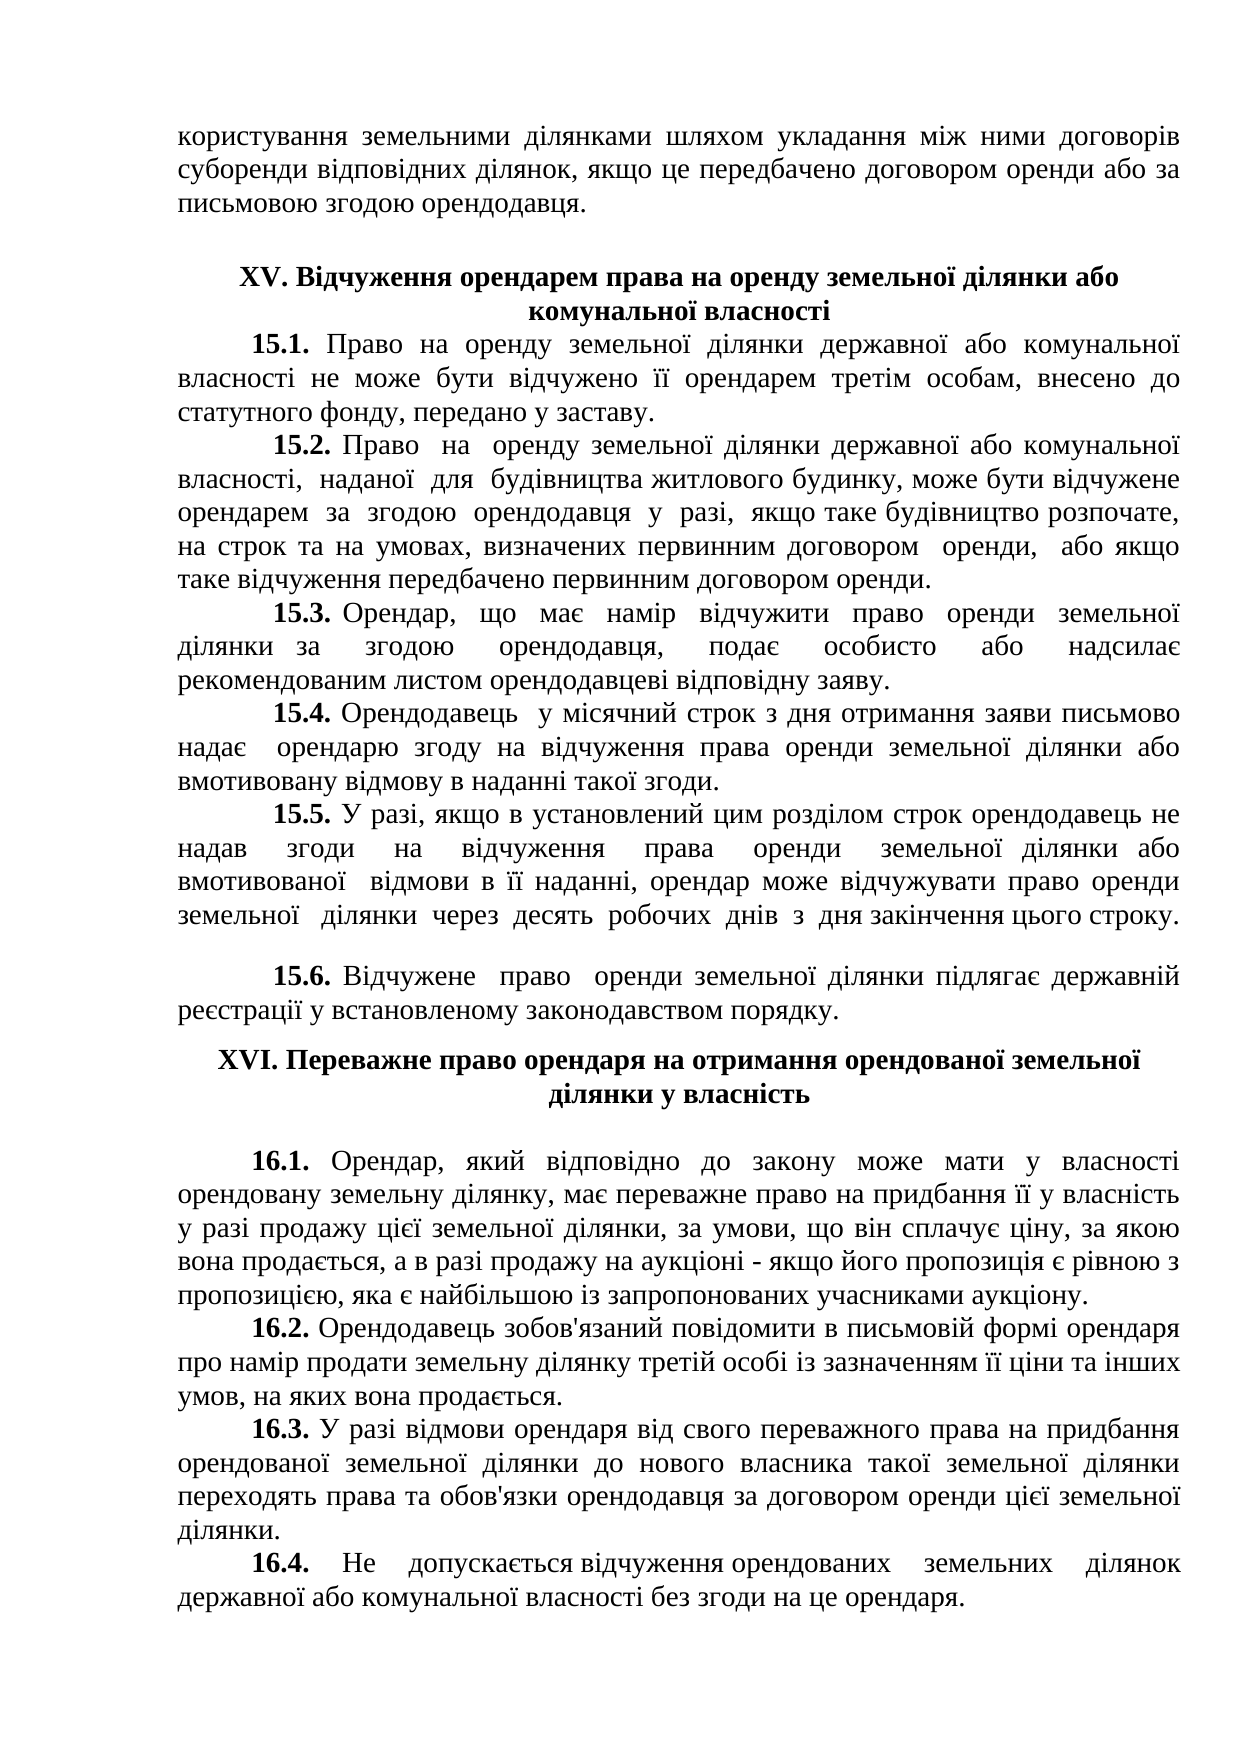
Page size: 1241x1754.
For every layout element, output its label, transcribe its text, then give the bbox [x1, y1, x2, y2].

text 16.1. Орендар, який відповідно до закону може мати у власності орендовану земельну ділянку, має переважне право на придбання її у власність у разі продажу цієї земельної ділянки, за умови, що він сплачує ціну, за якою вона продається, а в разі продажу на аукціоні - якщо його пропозиція є рівною з пропозицією, яка є найбільшою із запропонованих учасниками аукціону. [177, 1143, 1181, 1311]
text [177, 118, 1181, 219]
text 15.3. Орендар, що має намір відчужити право оренди земельної ділянки за згодою орендодавця, подає особисто або надсилає рекомендованим листом орендодавцеві відповідну заяву. [177, 595, 1181, 696]
text 16.2. Орендодавець зобов'язаний повідомити в письмовій формі орендаря про намір продати земельну ділянку третій особі із зазначенням її ціни та інших умов, на яких вона продається. [177, 1311, 1181, 1411]
text 15.5. У разі, якщо в установлений цим розділом строк орендодавець не надав згоди на відчуження права оренди земельної ділянки або вмотивованої відмови в її наданні, орендар може відчужувати право оренди земельної ділянки через десять робочих днів з дня закінчення цього строку. [177, 796, 1181, 958]
text ХV. Відчуження орендарем права на оренду земельної ділянки або комунальної власності [177, 259, 1181, 327]
text 16.4. Не допускається відчуження орендованих земельних ділянок державної або комунальної власності без згоди на це орендаря. [177, 1545, 1181, 1612]
text 15.1. Право на оренду земельної ділянки державної або комунальної власності не може бути відчужено її орендарем третім особам, внесено до статутного фонду, передано у заставу. [177, 327, 1181, 427]
text ХVІ. Переважне право орендаря на отримання орендованої земельної ділянки у власність [177, 1042, 1181, 1109]
text 15.2. Право на оренду земельної ділянки державної або комунальної власності, наданої для будівництва житлового будинку, може бути відчужене орендарем за згодою орендодавця у разі, якщо таке будівництво розпочате, на строк та на умовах, визначених первинним договором оренди, або якщо таке відчуження передбачено первинним договором оренди. [177, 427, 1181, 595]
text 15.4. Орендодавець у місячний строк з дня отримання заяви письмово надає орендарю згоду на відчуження права оренди земельної ділянки або вмотивовану відмову в наданні такої згоди. [177, 696, 1181, 796]
text 15.6. Відчужене право оренди земельної ділянки підлягає державній реєстрації у встановленому законодавством порядку. [177, 958, 1181, 1026]
text 16.3. У разі відмови орендаря від свого переважного права на придбання орендованої земельної ділянки до нового власника такої земельної ділянки переходять права та обов'язки орендодавця за договором оренди цієї земельної ділянки. [177, 1411, 1181, 1545]
